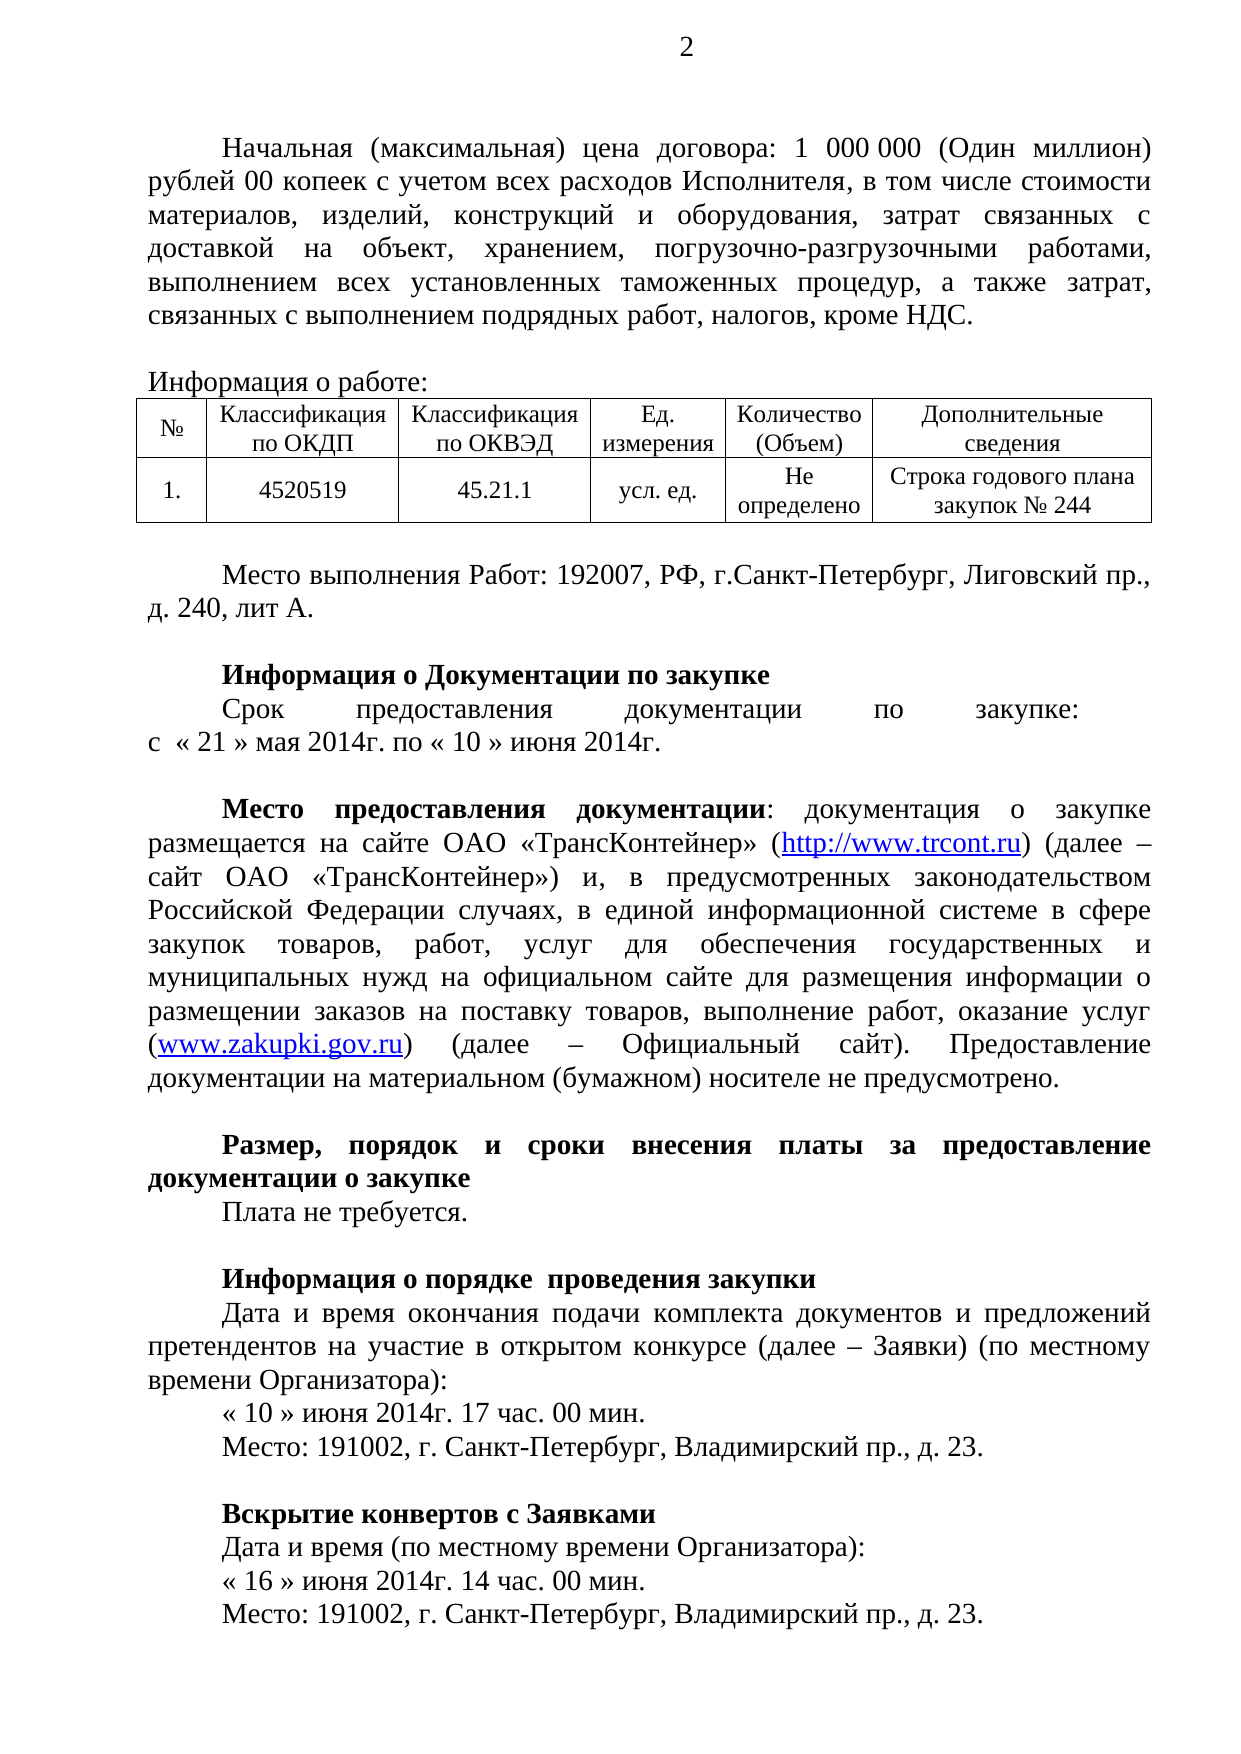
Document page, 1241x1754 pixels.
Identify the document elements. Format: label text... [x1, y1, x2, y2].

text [148, 1597, 1152, 1630]
text Место выполнения Работ: 192007, РФ, г.Санкт-Петербург, Лиговский пр., д. 240, лит А. [148, 557, 1152, 624]
table_header № [137, 399, 206, 457]
text Дата и время (по местному времени Организатора): [148, 1529, 1152, 1563]
text Начальная (максимальная) цена договора: 1 000 000 (Один миллион) рублей 00 копеек с учетом всех расходов Исполнителя, в том числе стоимости материалов, изделий, конструкций и оборудования, затрат связанных с доставкой на объект, хранением, погрузочно-разгрузочными работами, выполнением всех установленных таможенных процедур, а также затрат, связанных с выполнением подрядных работ, налогов, кроме НДС. [148, 130, 1152, 331]
table_cell 45.21.1 [399, 458, 590, 522]
text Вскрытие конвертов с Заявками [148, 1496, 1152, 1529]
table_cell Строка годового плана закупок № 244 [873, 458, 1151, 522]
table_cell 4520519 [207, 458, 398, 522]
table_header Классификация по ОКВЭД [399, 399, 590, 457]
text Место: 191002, г. Санкт-Петербург, Владимирский пр., д. 23. [148, 1429, 1152, 1462]
text Информация о работе: [148, 364, 1152, 398]
text Информация о Документации по закупке [148, 657, 1152, 691]
table_cell 1. [137, 458, 206, 522]
text « 16 » июня 2014г. 14 час. 00 мин. [148, 1563, 1152, 1597]
text Информация о порядке проведения закупки [148, 1261, 1152, 1295]
text Дата и время окончания подачи комплекта документов и предложений претендентов на участие в открытом конкурсе (далее – Заявки) (по местному времени Организатора): [148, 1295, 1152, 1395]
table_cell Не определено [726, 458, 872, 522]
table_header Классификация по ОКДП [207, 399, 398, 457]
table_header Дополнительные сведения [873, 399, 1151, 457]
text « 10 » июня 2014г. 17 час. 00 мин. [148, 1395, 1152, 1429]
text Размер, порядок и сроки внесения платы за предоставление документации о закупке [148, 1127, 1152, 1194]
text Место предоставления документации: документация о закупке размещается на сайте ОАО «ТрансКонтейнер» (http://www.trcont.ru) (далее – сайт ОАО «ТрансКонтейнер») и, в предусмотренных законодательством Российской Федерации случаях, в единой информационной системе в сфере закупок товаров, работ, услуг для обеспечения государственных и муниципальных нужд на официальном сайте для размещения информации о размещении заказов на поставку товаров, выполнение работ, оказание услуг (www.zakupki.gov.ru) (далее – Официальный сайт). Предоставление документации на материальном (бумажном) носителе не предусмотрено. [148, 792, 1152, 926]
table_header Количество (Объем) [726, 399, 872, 457]
table_header Ед. измерения [591, 399, 725, 457]
table_cell усл. ед. [591, 458, 725, 522]
text Место предоставления документации: документация о закупке размещается на сайте ОАО «ТрансКонтейнер» (http://www.trcont.ru) (далее – сайт ОАО «ТрансКонтейнер») и, в предусмотренных законодательством Российской Федерации случаях, в единой информационной системе в сфере закупок товаров, работ, услуг для обеспечения государственных и муниципальных нужд на официальном сайте для размещения информации о размещении заказов на поставку товаров, выполнение работ, оказание услуг (www.zakupki.gov.ru) (далее – Официальный сайт). Предоставление документации на материальном (бумажном) носителе не предусмотрено. [148, 959, 1152, 1093]
text Плата не требуется. [148, 1194, 1152, 1228]
text Срок предоставления документации по закупке: с « 21 » мая 2014г. по « 10 » июня 2014г. [148, 691, 1152, 758]
